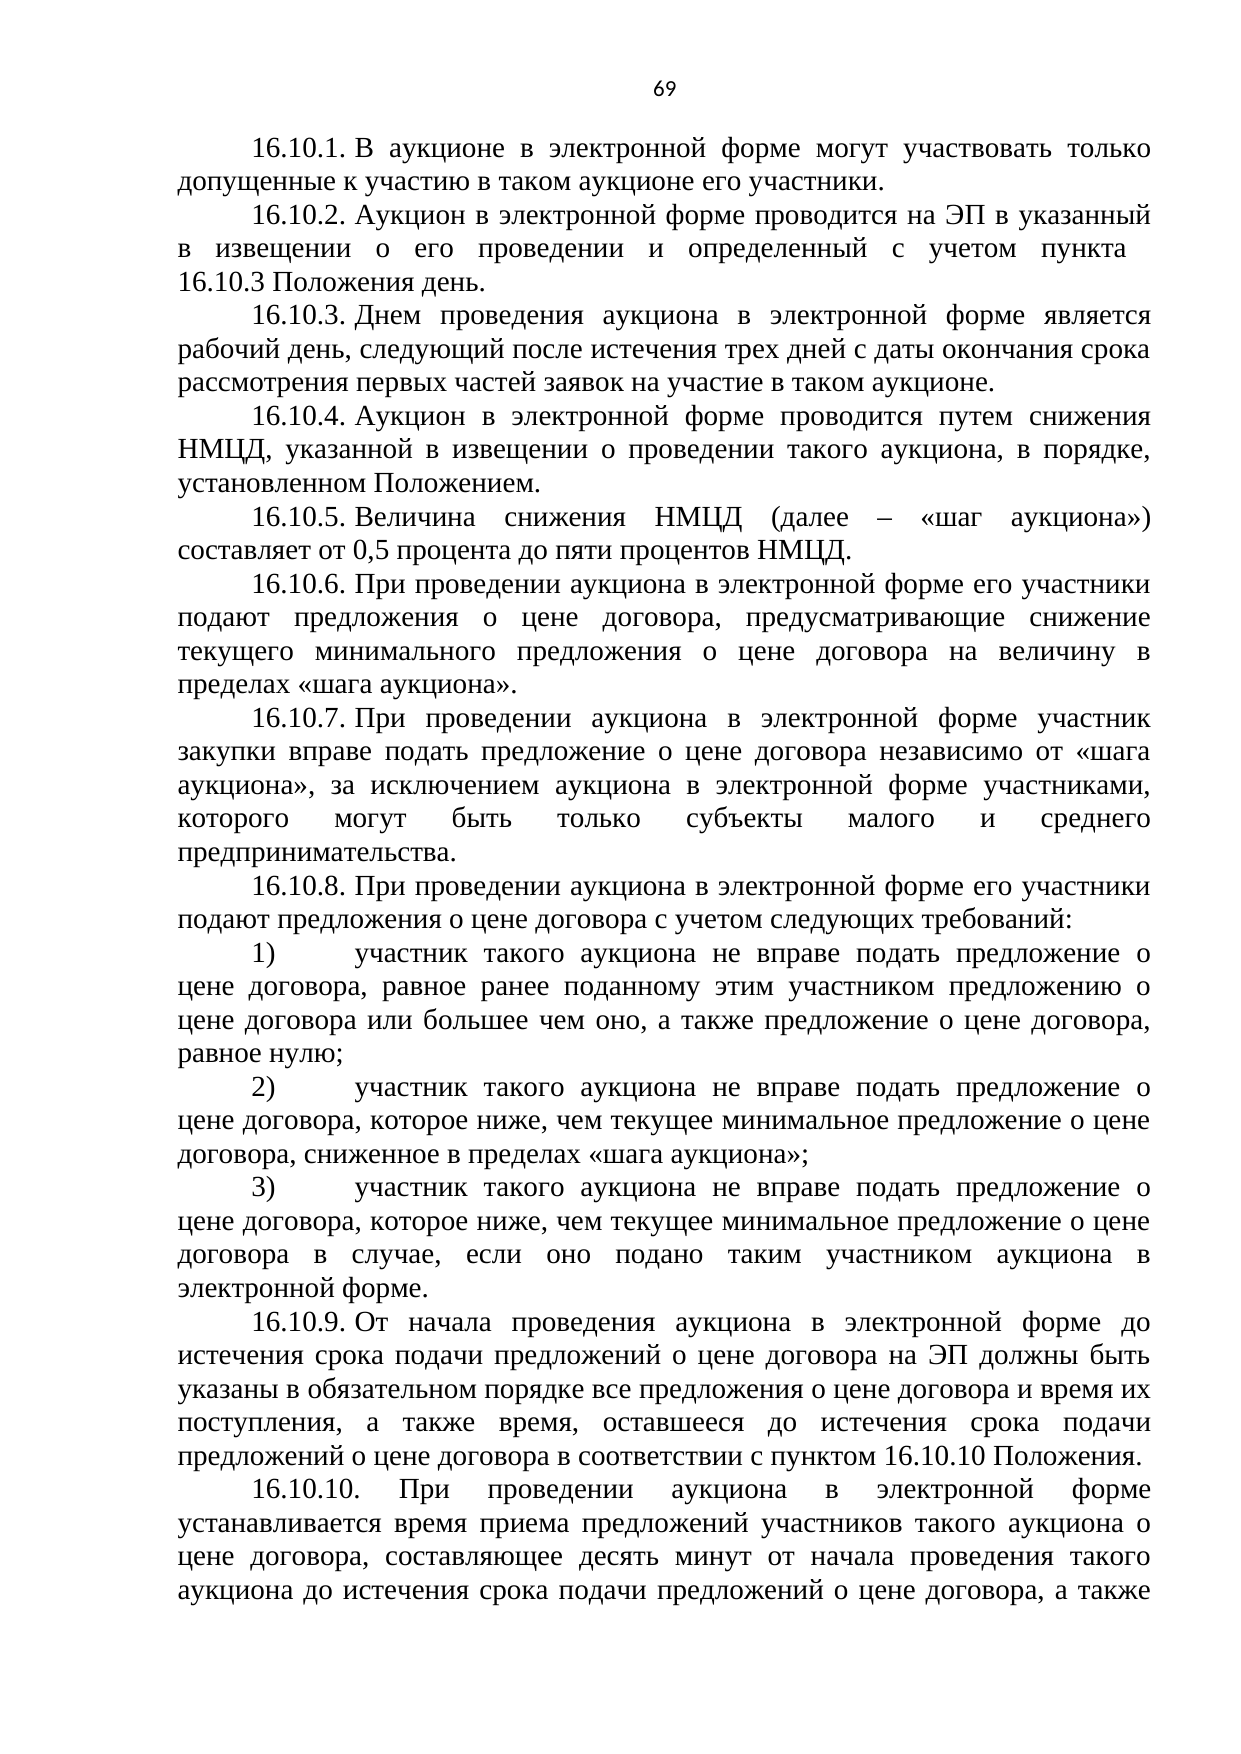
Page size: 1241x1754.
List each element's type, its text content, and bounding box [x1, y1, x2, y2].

list При проведении аукциона в электронной форме его участники подают предложения о цене договора, предусматривающие снижение текущего минимального предложения о цене договора на величину в пределах «шага аукциона». [177, 566, 1152, 700]
list При проведении аукциона в электронной форме его участники подают предложения о цене договора с учетом следующих требований: [177, 868, 1152, 935]
list Аукцион в электронной форме проводится путем снижения НМЦД, указанной в извещении о проведении такого аукциона, в порядке, установленном Положением. [177, 398, 1152, 499]
list В аукционе в электронной форме могут участвовать только допущенные к участию в таком аукционе его участники. [177, 130, 1152, 197]
list участник такого аукциона не вправе подать предложение о цене договора, которое ниже, чем текущее минимальное предложение о цене договора, сниженное в пределах «шага аукциона»; [177, 1069, 1152, 1169]
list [177, 1471, 1152, 1606]
list Величина снижения НМЦД (далее – «шаг аукциона») составляет от 0,5 процента до пяти процентов НМЦД. [177, 499, 1152, 566]
list участник такого аукциона не вправе подать предложение о цене договора, равное ранее поданному этим участником предложению о цене договора или большее чем оно, а также предложение о цене договора, равное нулю; [177, 935, 1152, 1069]
list Днем проведения аукциона в электронной форме является рабочий день, следующий после истечения трех дней с даты окончания срока рассмотрения первых частей заявок на участие в таком аукционе. [177, 297, 1152, 398]
list Аукцион в электронной форме проводится на ЭП в указанный в извещении о его проведении и определенный с учетом пункта 16.10.3 Положения день. [177, 197, 1152, 297]
list При проведении аукциона в электронной форме участник закупки вправе подать предложение о цене договора независимо от «шага аукциона», за исключением аукциона в электронной форме участниками, которого могут быть только субъекты малого и среднего предпринимательства. [177, 700, 1152, 868]
list участник такого аукциона не вправе подать предложение о цене договора, которое ниже, чем текущее минимальное предложение о цене договора в случае, если оно подано таким участником аукциона в электронной форме. [177, 1169, 1152, 1304]
list От начала проведения аукциона в электронной форме до истечения срока подачи предложений о цене договора на ЭП должны быть указаны в обязательном порядке все предложения о цене договора и время их поступления, а также время, оставшееся до истечения срока подачи предложений о цене договора в соответствии с пунктом 16.10.10 Положения. [177, 1304, 1152, 1471]
